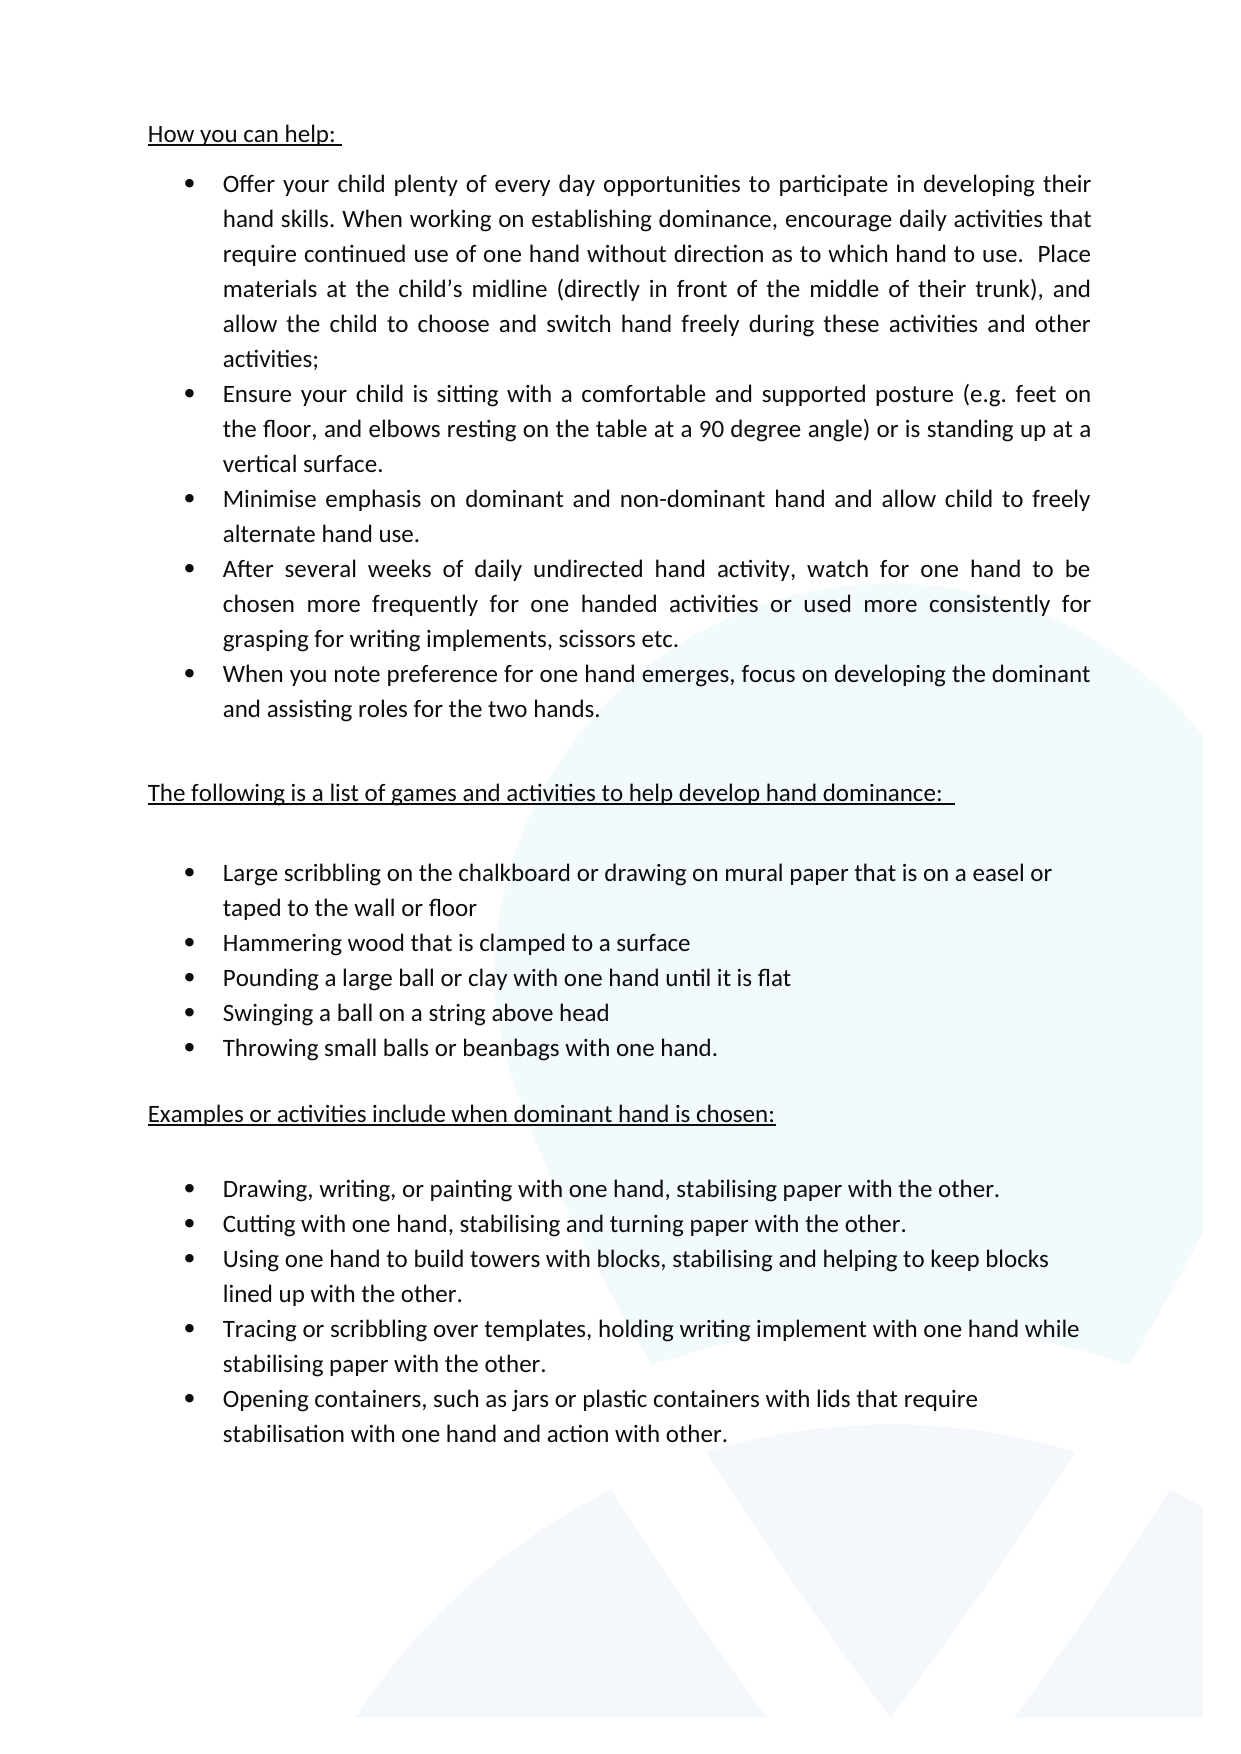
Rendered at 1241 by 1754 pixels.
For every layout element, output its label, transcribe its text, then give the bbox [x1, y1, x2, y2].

list Offer your child plenty of every day opportunities to participate in developing their hand skills. When working on establishing dominance, encourage daily activities that require continued use of one hand without direction as to which hand to use. Place materials at the child’s midline (directly in front of the middle of their trunk), and allow the child to choose and switch hand freely during these activities and other activities; [185, 168, 1092, 373]
text Examples or activities include when dominant hand is chosen: [148, 1098, 1092, 1128]
list Opening containers, such as jars or plastic containers with lids that require stabilisation with one hand and action with other. [185, 1384, 1092, 1449]
list Ensure your child is sitting with a comfortable and supported posture (e.g. feet on the floor, and elbows resting on the table at a 90 degree angle) or is standing up at a vertical surface. [185, 378, 1092, 478]
list Swinging a ball on a string above head [185, 997, 1092, 1028]
list When you note preference for one hand emerges, focus on developing the dominant and assisting roles for the two hands. [185, 658, 1092, 723]
text The following is a list of games and activities to help develop hand dominance: [148, 777, 1092, 808]
list After several weeks of daily undirected hand activity, watch for one hand to be chosen more frequently for one handed activities or used more consistently for grasping for writing implements, scissors etc. [185, 553, 1092, 653]
list Drawing, writing, or painting with one hand, stabilising paper with the other. [185, 1174, 1092, 1204]
list Cutting with one hand, stabilising and turning paper with the other. [185, 1209, 1092, 1239]
list Using one hand to build towers with blocks, stabilising and helping to keep blocks lined up with the other. [185, 1244, 1092, 1309]
picture [0, 0, 1241, 1754]
list Throwing small balls or beanbags with one hand. [185, 1032, 1092, 1063]
list Pounding a large ball or clay with one hand until it is flat [185, 962, 1092, 993]
text How you can help: [148, 118, 1092, 149]
list Tracing or scribbling over templates, holding writing implement with one hand while stabilising paper with the other. [185, 1314, 1092, 1379]
list Hammering wood that is clamped to a surface [185, 927, 1092, 958]
list Minimise emphasis on dominant and non-dominant hand and allow child to freely alternate hand use. [185, 483, 1092, 548]
list Large scribbling on the chalkboard or drawing on mural paper that is on a easel or taped to the wall or floor [185, 857, 1092, 923]
